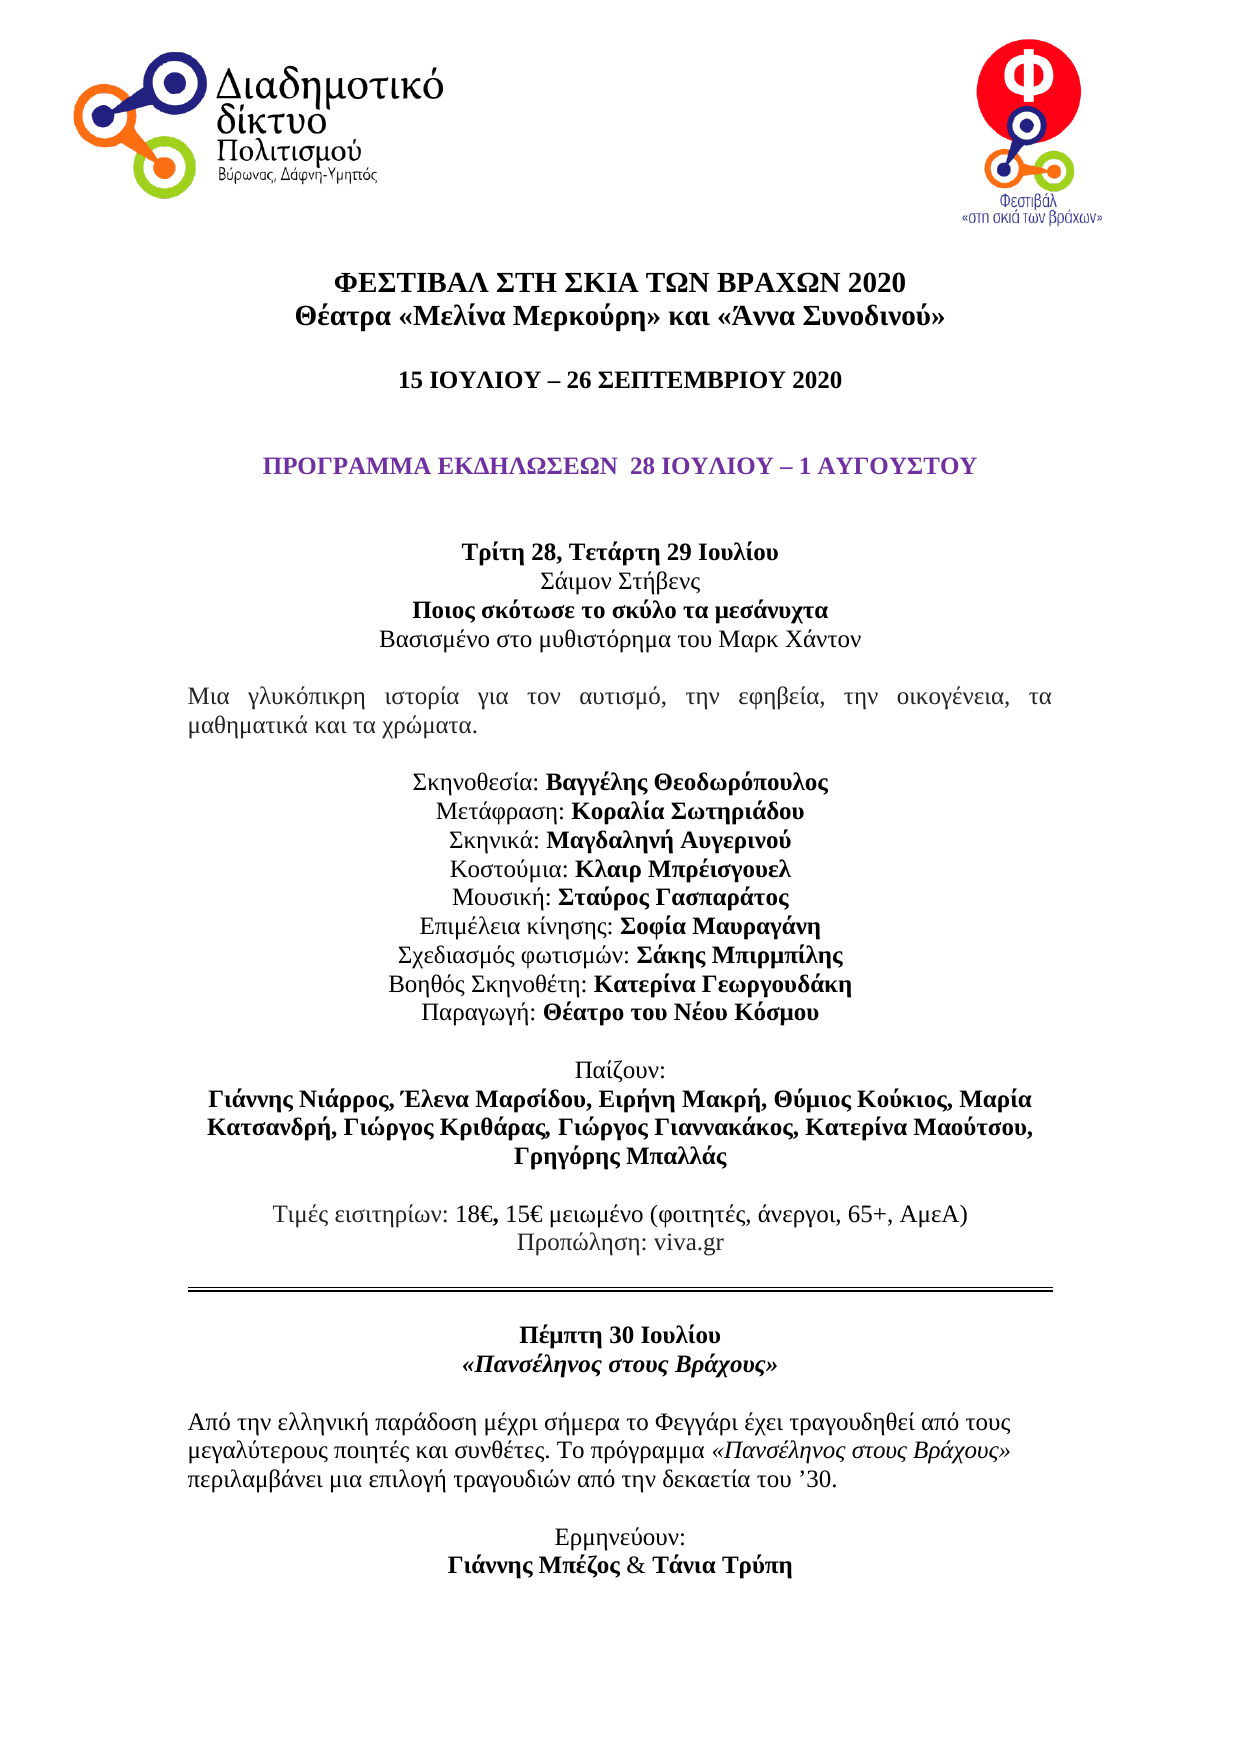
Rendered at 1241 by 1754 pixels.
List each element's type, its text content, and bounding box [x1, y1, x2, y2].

text Σχεδιασμός φωτισμών: Σάκης Μπιρμπίλης [187, 940, 1053, 969]
text Θέατρα «Μελίνα Μερκούρη» και «Άννα Συνοδινού» [187, 298, 1053, 332]
text Γιάννης Μπέζος & Τάνια Τρύπη [187, 1550, 1053, 1579]
text Γιάννης Νιάρρος, Έλενα Μαρσίδου, Ειρήνη Μακρή, Θύμιος Κούκιος, Μαρία Κατσανδρή, Γιώργος Κριθάρας, Γιώργος Γιαννακάκος, Κατερίνα Μαούτσου, Γρηγόρης Μπαλλάς [187, 1084, 1053, 1170]
text Κοστούμια: Κλαιρ Μπρέισγουελ [187, 854, 1053, 882]
text Σάιμον Στήβενς [187, 566, 1053, 595]
picture [831, 7, 1227, 244]
text Βασισμένο στο μυθιστόρημα του Μαρκ Χάντον [187, 624, 1053, 652]
text Από την ελληνική παράδοση μέχρι σήμερα το Φεγγάρι έχει τραγουδηθεί από τους μεγαλύτερους ποιητές και συνθέτες. Το πρόγραμμα «Πανσέληνος στους Βράχους» περιλαμβάνει μια επιλογή τραγουδιών από την δεκαετία του ’30. [187, 1407, 1053, 1493]
text 15 ΙΟΥΛΙΟΥ – 26 ΣΕΠΤΕΜΒΡΙΟΥ 2020 [187, 366, 1053, 394]
text Τρίτη 28, Τετάρτη 29 Ιουλίου [187, 537, 1053, 566]
text Βοηθός Σκηνοθέτη: Κατερίνα Γεωργουδάκη [187, 969, 1053, 997]
text Τιμές εισιτηρίων: 18€, 15€ μειωμένο (φοιτητές, άνεργοι, 65+, ΑμεΑ) [187, 1199, 1053, 1227]
text Μουσική: Σταύρος Γασπαράτος [187, 882, 1053, 911]
picture [36, 7, 512, 244]
text Πέμπτη 30 Ιουλίου [187, 1320, 1053, 1349]
text Μια γλυκόπικρη ιστορία για τον αυτισμό, την εφηβεία, την οικογένεια, τα μαθηματικά και τα χρώματα. [187, 681, 1053, 739]
text Σκηνοθεσία: Βαγγέλης Θεοδωρόπουλος [187, 767, 1053, 796]
text «Πανσέληνος στους Βράχους» [187, 1349, 1053, 1378]
text Επιμέλεια κίνησης: Σοφία Μαυραγάνη [187, 911, 1053, 940]
text ΠΡΟΓΡΑΜΜΑ ΕΚΔΗΛΩΣΕΩΝ 28 ΙΟΥΛΙΟΥ – 1 ΑΥΓΟΥΣΤΟΥ [187, 451, 1053, 480]
text ΦΕΣΤΙΒΑΛ ΣΤΗ ΣΚΙΑ ΤΩΝ ΒΡΑΧΩΝ 2020 [187, 265, 1053, 298]
text Μετάφραση: Κοραλία Σωτηριάδου [187, 796, 1053, 825]
text Σκηνικά: Μαγδαληνή Αυγερινού [187, 825, 1053, 854]
text Ποιος σκότωσε το σκύλο τα μεσάνυχτα [187, 595, 1053, 624]
text Παίζουν: [187, 1055, 1053, 1084]
text Παραγωγή: Θέατρο του Νέου Κόσμου [187, 997, 1053, 1026]
text Προπώληση: viva.gr [187, 1227, 1053, 1256]
text Ερμηνεύουν: [187, 1522, 1053, 1550]
